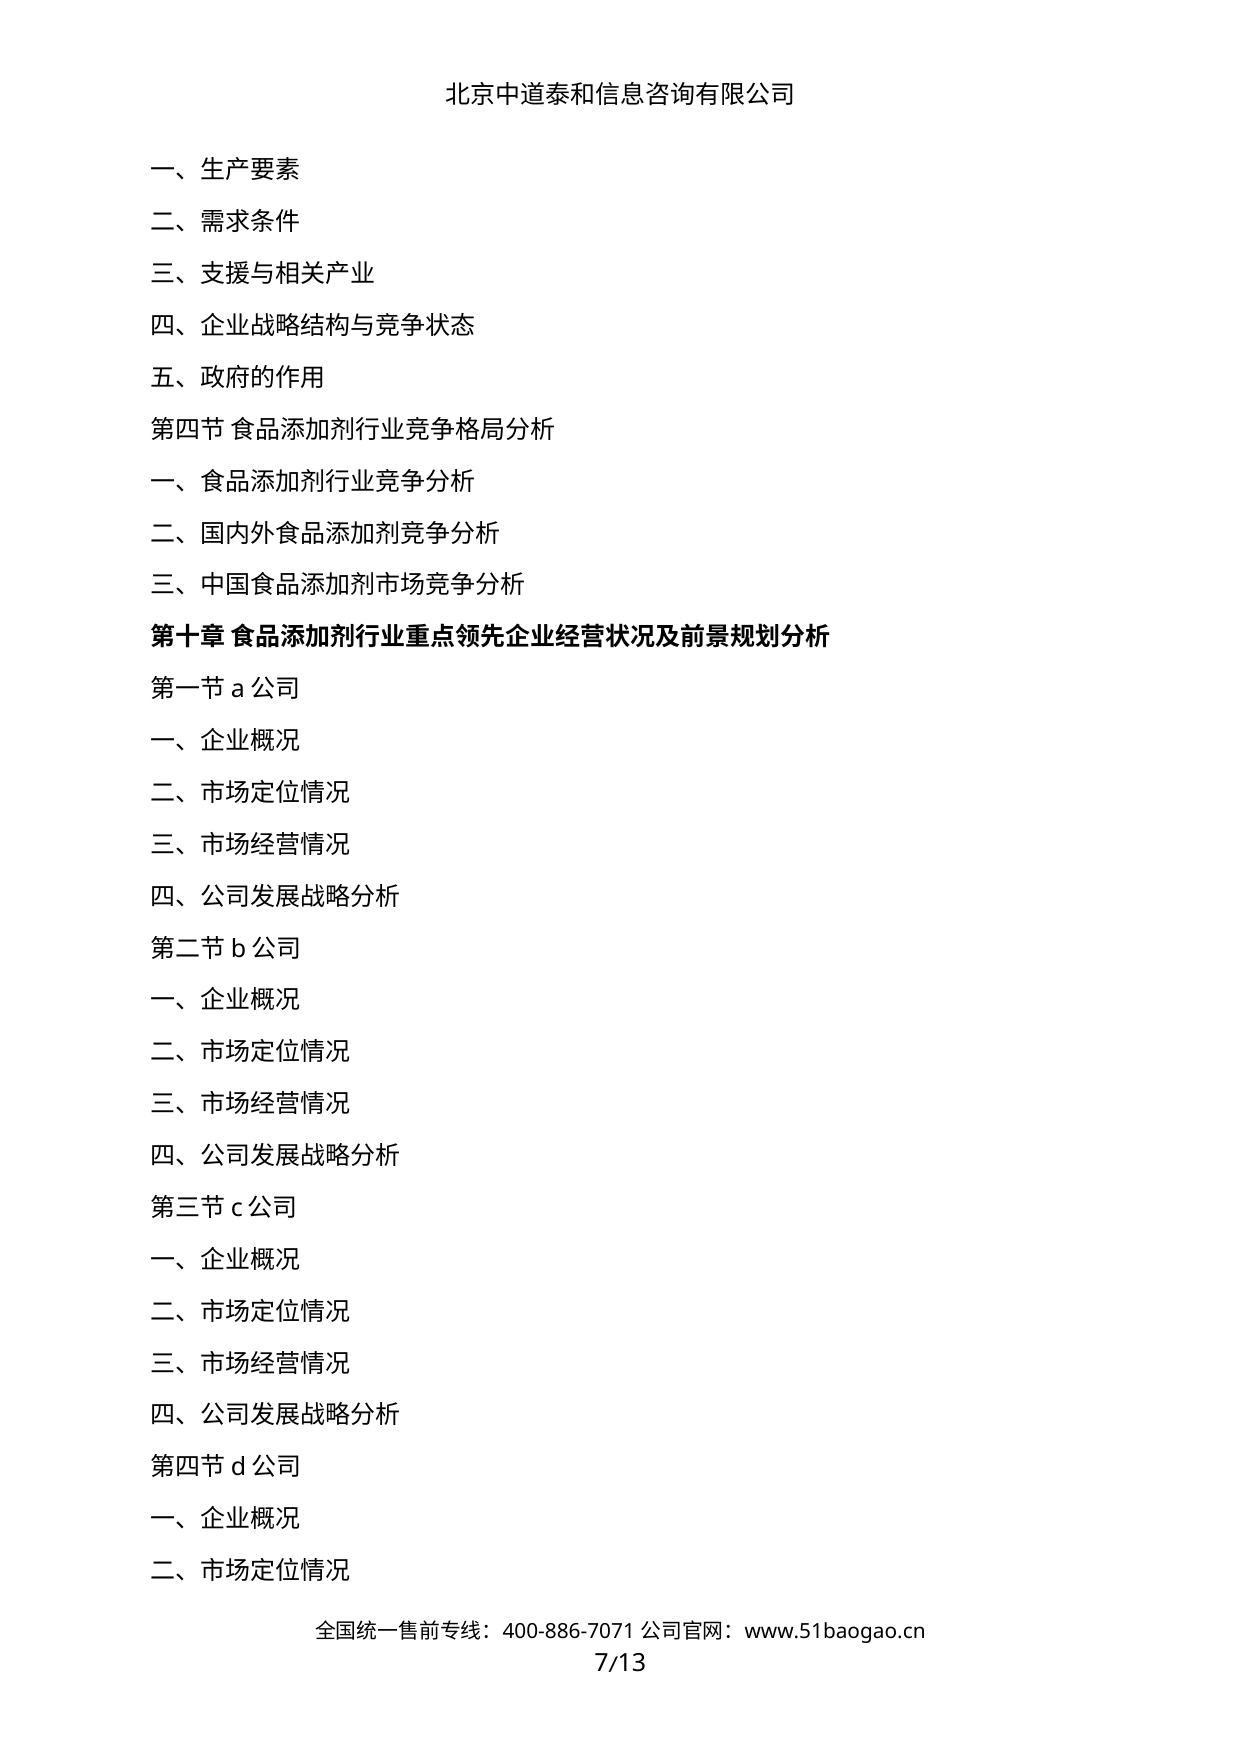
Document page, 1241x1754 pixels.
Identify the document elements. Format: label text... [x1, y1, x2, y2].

text 四、企业战略结构与竞争状态 [150, 306, 1090, 342]
text 一、企业概况 [150, 980, 1090, 1016]
text 四、公司发展战略分析 [150, 1395, 1090, 1431]
text 二、市场定位情况 [150, 772, 1090, 809]
text 五、政府的作用 [150, 357, 1090, 394]
text 一、生产要素 [150, 150, 1090, 186]
text 第二节 b公司 [150, 928, 1090, 964]
text 三、市场经营情况 [150, 1084, 1090, 1120]
text 二、市场定位情况 [150, 1032, 1090, 1068]
text 四、公司发展战略分析 [150, 1136, 1090, 1172]
text 二、国内外食品添加剂竞争分析 [150, 513, 1090, 549]
text 第四节 d公司 [150, 1447, 1090, 1483]
text 第一节 a公司 [150, 669, 1090, 705]
text 二、市场定位情况 [150, 1291, 1090, 1327]
text 一、食品添加剂行业竞争分析 [150, 461, 1090, 497]
text 一、企业概况 [150, 1239, 1090, 1276]
text 三、市场经营情况 [150, 1343, 1090, 1379]
text 二、需求条件 [150, 202, 1090, 238]
text 第三节 c公司 [150, 1187, 1090, 1224]
text 第四节 食品添加剂行业竞争格局分析 [150, 409, 1090, 446]
text 一、企业概况 [150, 721, 1090, 757]
text 一、企业概况 [150, 1499, 1090, 1535]
text 二、市场定位情况 [150, 1551, 1090, 1587]
text 三、市场经营情况 [150, 824, 1090, 861]
text 三、支援与相关产业 [150, 254, 1090, 290]
text 四、公司发展战略分析 [150, 876, 1090, 912]
text 三、中国食品添加剂市场竞争分析 [150, 565, 1090, 601]
text 第十章 食品添加剂行业重点领先企业经营状况及前景规划分析 [150, 617, 1090, 653]
